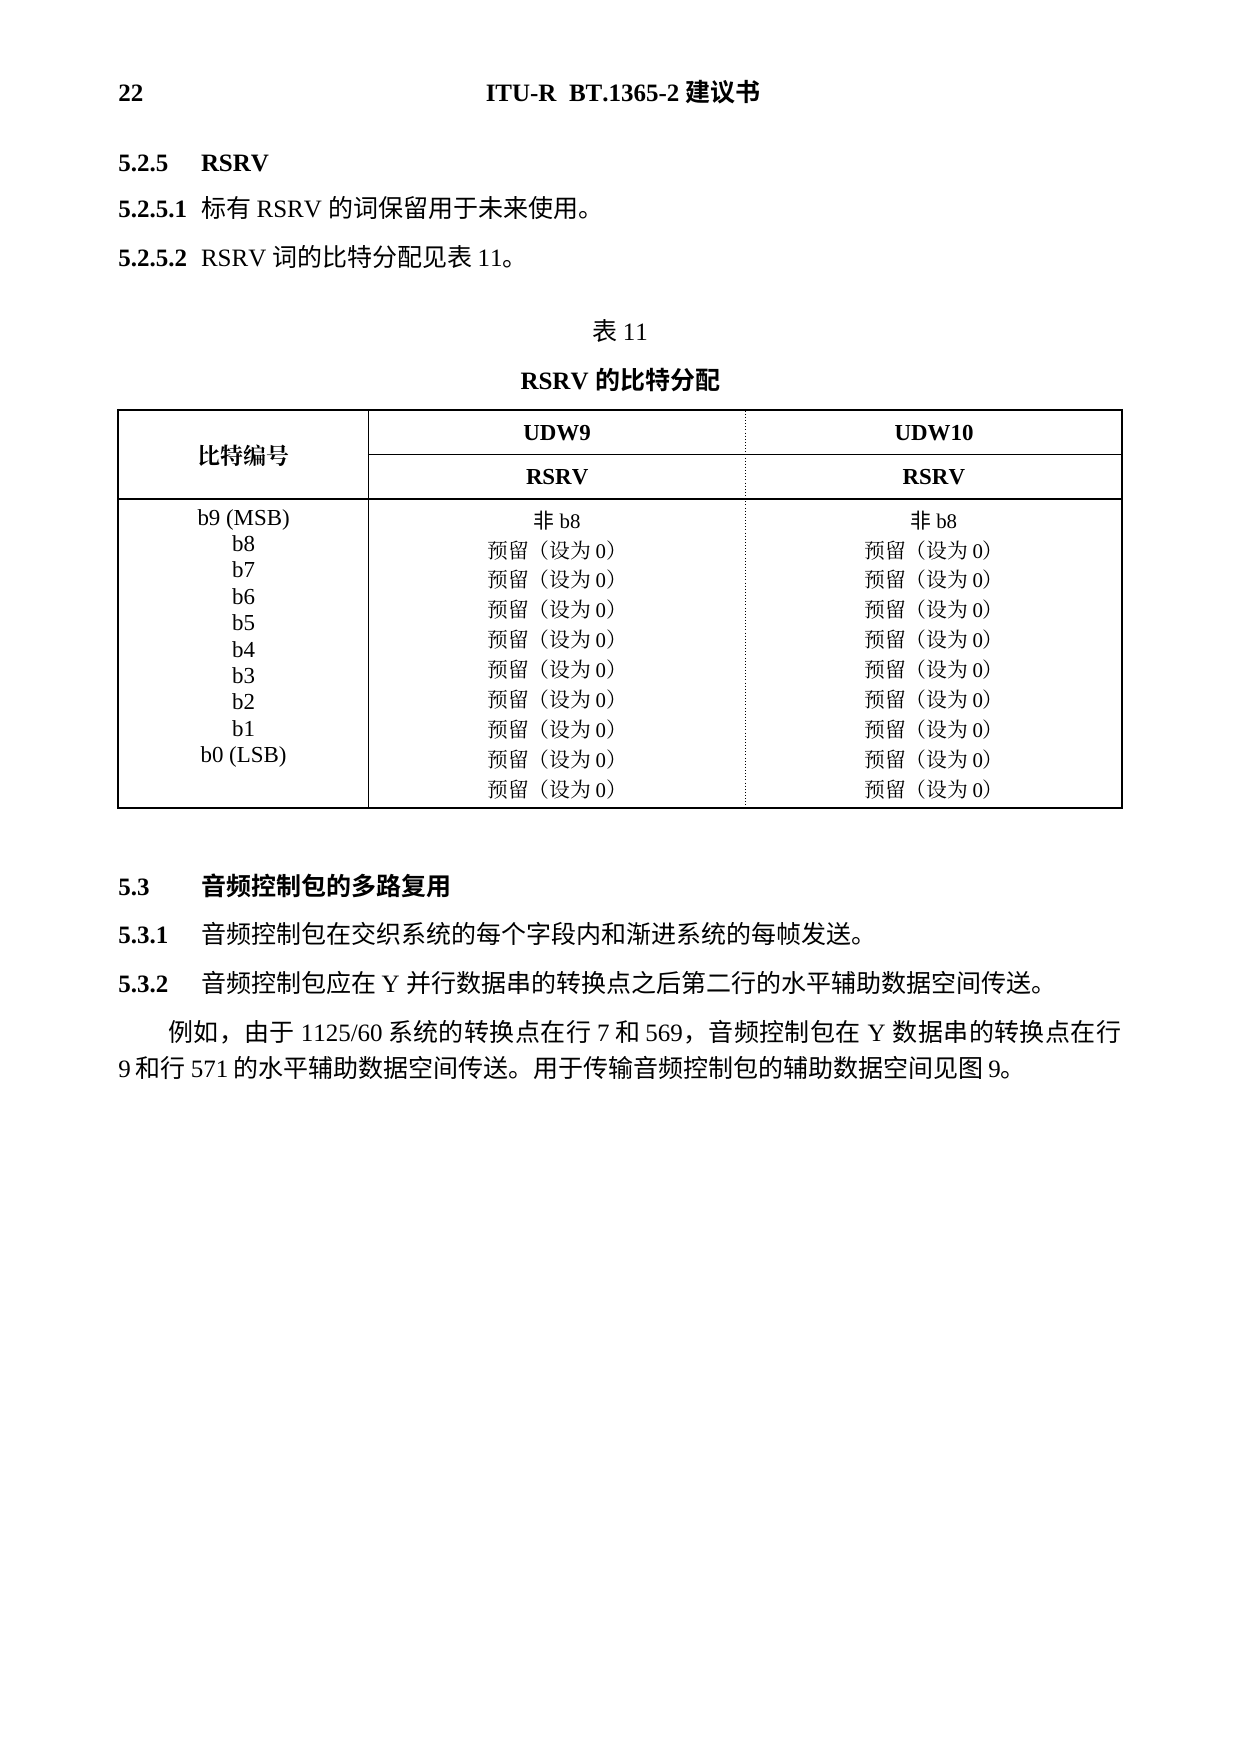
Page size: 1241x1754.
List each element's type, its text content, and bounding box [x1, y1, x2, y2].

text 5.2.5.1 标有 RSRV 的词保留用于未来使用。 [118, 189, 1122, 225]
text 5.2.5.2 RSRV 词的比特分配见表11。 [118, 238, 1122, 274]
table_header UDW9 [369, 411, 745, 453]
table_cell RSRV [369, 455, 745, 498]
subtitle 5.2.5 RSRV [118, 148, 1122, 176]
table_cell b9 (MSB) b8 b7 b6 b5 b4 b3 b2 b1 b0 (LSB) [119, 500, 368, 807]
table_header UDW10 [745, 411, 1121, 453]
text 5.3.2 音频控制包应在 Y 并行数据串的转换点之后第二行的水平辅助数据空间传送。 [118, 964, 1122, 1000]
table_header 比特编号 [119, 411, 368, 498]
subtitle 5.3 音频控制包的多路复用 [118, 866, 1122, 902]
table_cell 非 b8 预留（设为0） 预留（设为0） 预留（设为0） 预留（设为0） 预留（设为0） 预留（设为0） 预留（设为0） 预留（设为0） 预留（设为0） [369, 500, 745, 807]
text 5.3.1 音频控制包在交织系统的每个字段内和渐进系统的每帧发送。 [118, 915, 1122, 951]
table_cell RSRV [745, 455, 1121, 498]
text 表11 [118, 311, 1122, 348]
title RSRV 的比特分配 [118, 360, 1122, 396]
text 例如，由于1125/60系统的转换点在行7和569，音频控制包在 Y 数据串的转换点在行9和行571的水平辅助数据空间传送。用于传输音频控制包的辅助数据空间见图9。 [118, 1012, 1122, 1085]
table_cell 非 b8 预留（设为0） 预留（设为0） 预留（设为0） 预留（设为0） 预留（设为0） 预留（设为0） 预留（设为0） 预留（设为0） 预留（设为0） [745, 500, 1121, 807]
